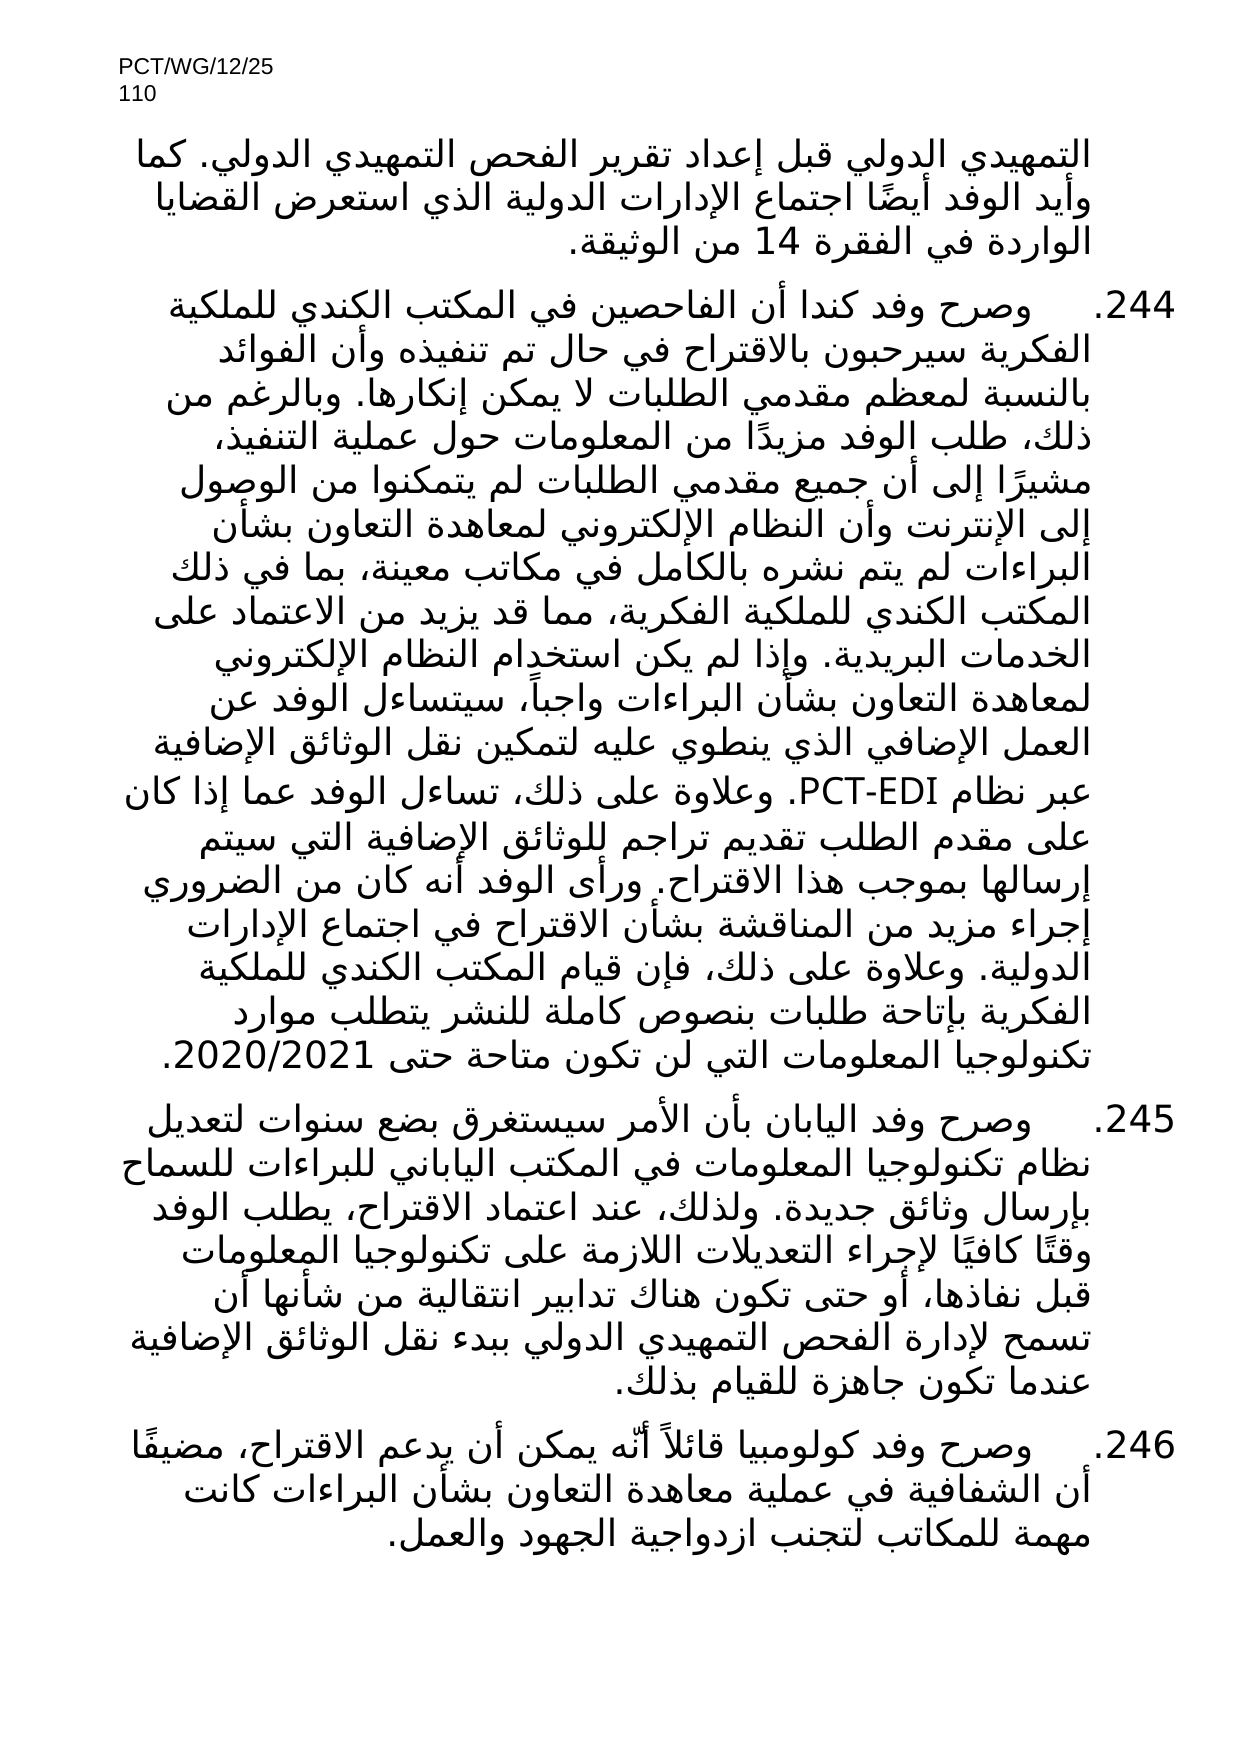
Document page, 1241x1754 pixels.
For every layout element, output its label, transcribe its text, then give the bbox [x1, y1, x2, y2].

text وصرح وفد اليابان بأن الأمر سيستغرق بضع سنوات لتعديل نظام تكنولوجيا المعلومات في المكتب الياباني للبراءات للسماح بإرسال وثائق جديدة. ولذلك، عند اعتماد الاقتراح، يطلب الوفد وقتًا كافيًا لإجراء التعديلات اللازمة على تكنولوجيا المعلومات قبل نفاذها، أو حتى تكون هناك تدابير انتقالية من شأنها أن تسمح لإدارة الفحص التمهيدي الدولي ببدء نقل الوثائق الإضافية عندما تكون جاهزة للقيام بذلك. [118, 1098, 1092, 1403]
text وصرح وفد كولومبيا قائلاً أنّه يمكن أن يدعم الاقتراح، مضيفًا أن الشفافية في عملية معاهدة التعاون بشأن البراءات كانت مهمة للمكاتب لتجنب ازدواجية الجهود والعمل. [118, 1424, 1092, 1555]
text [118, 132, 1092, 263]
text وصرح وفد كندا أن الفاحصين في المكتب الكندي للملكية الفكرية سيرحبون بالاقتراح في حال تم تنفيذه وأن الفوائد بالنسبة لمعظم مقدمي الطلبات لا يمكن إنكارها. وبالرغم من ذلك، طلب الوفد مزيدًا من المعلومات حول عملية التنفيذ، مشيرًا إلى أن جميع مقدمي الطلبات لم يتمكنوا من الوصول إلى الإنترنت وأن النظام الإلكتروني لمعاهدة التعاون بشأن البراءات لم يتم نشره بالكامل في مكاتب معينة، بما في ذلك المكتب الكندي للملكية الفكرية، مما قد يزيد من الاعتماد على الخدمات البريدية. وإذا لم يكن استخدام النظام الإلكتروني لمعاهدة التعاون بشأن البراءات واجباً، سيتساءل الوفد عن العمل الإضافي الذي ينطوي عليه لتمكين نقل الوثائق الإضافية عبر نظام PCT-EDI. وعلاوة على ذلك، تساءل الوفد عما إذا كان على مقدم الطلب تقديم تراجم للوثائق الإضافية التي سيتم إرسالها بموجب هذا الاقتراح. ورأى الوفد أنه كان من الضروري إجراء مزيد من المناقشة بشأن الاقتراح في اجتماع الإدارات الدولية. وعلاوة على ذلك، فإن قيام المكتب الكندي للملكية الفكرية بإتاحة طلبات بنصوص كاملة للنشر يتطلب موارد تكنولوجيا المعلومات التي لن تكون متاحة حتى 2020/2021. [118, 284, 1092, 1077]
